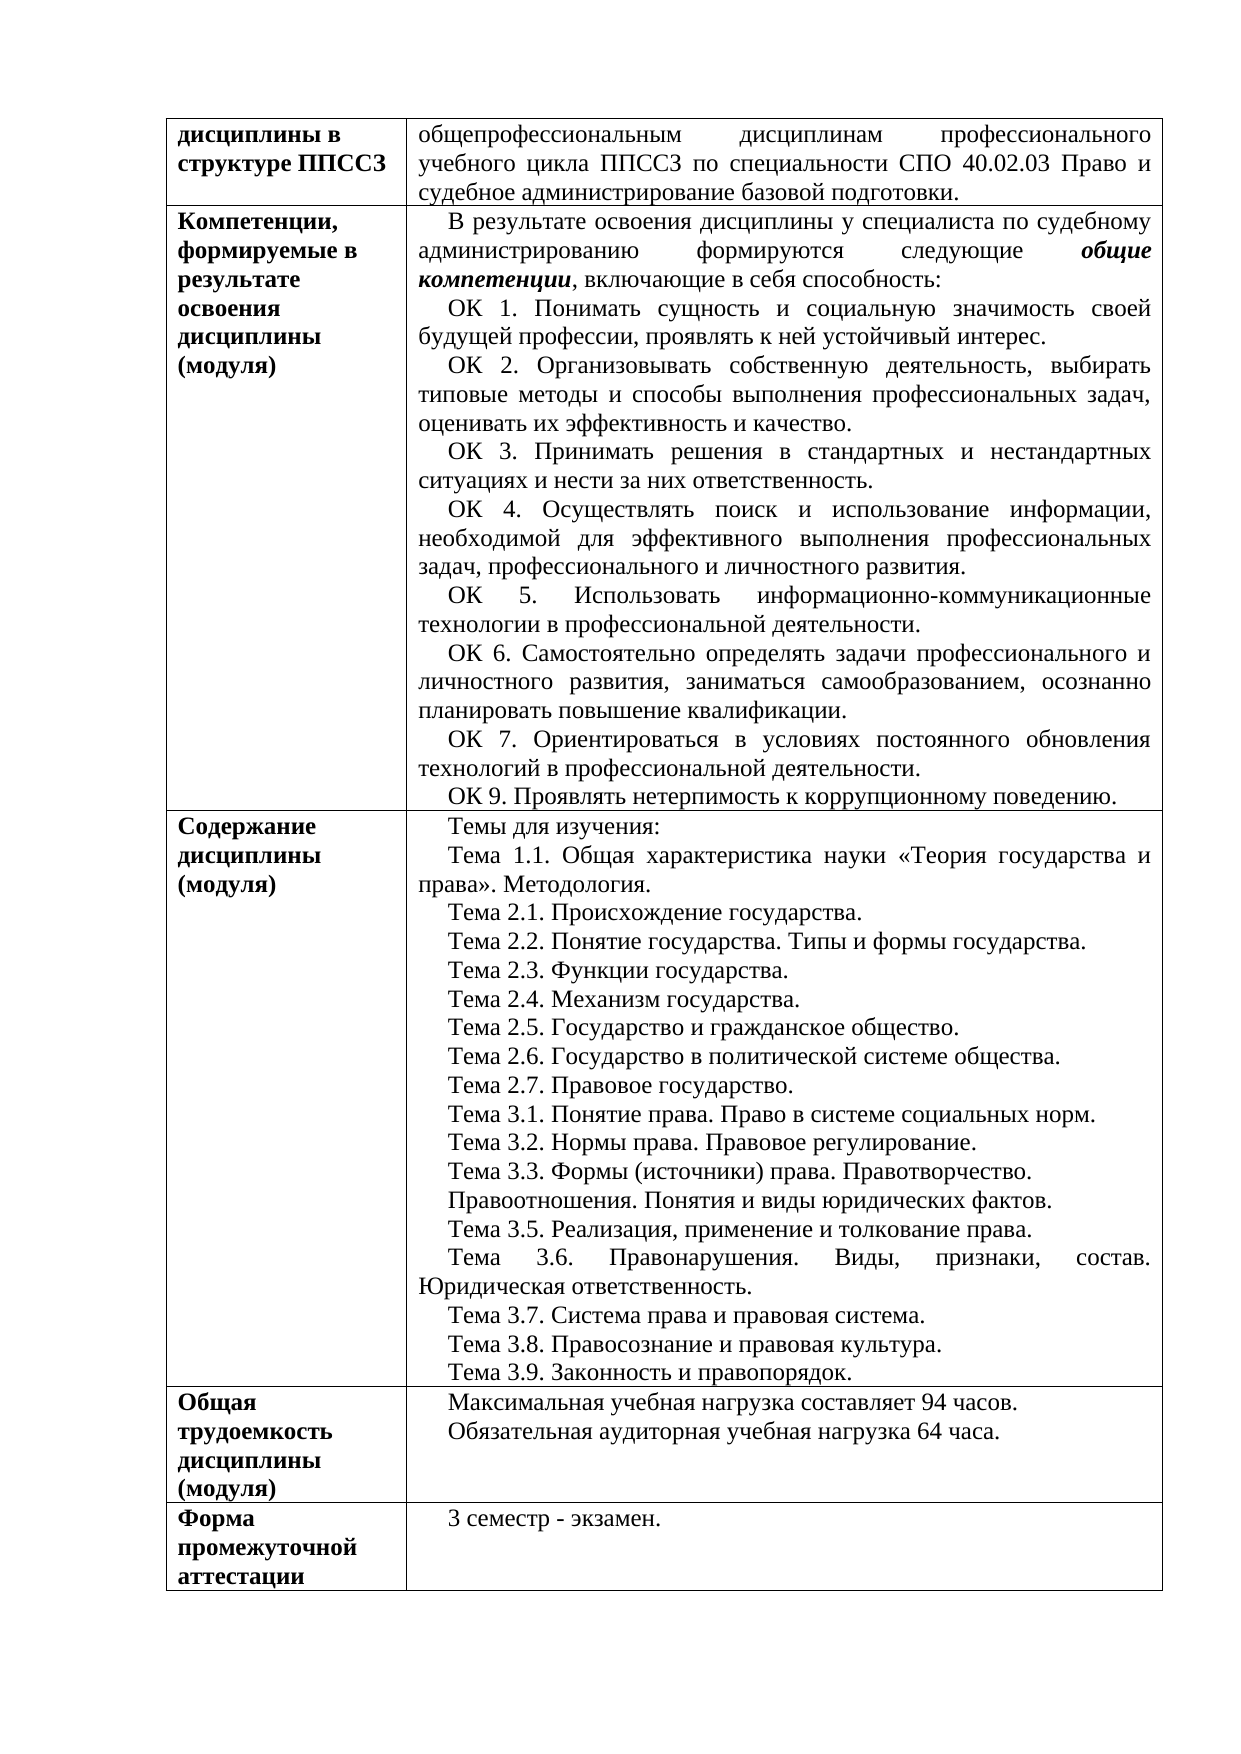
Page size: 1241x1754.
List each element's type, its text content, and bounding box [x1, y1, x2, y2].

table_cell Максимальная учебная нагрузка составляет 94 часов. Обязательная аудиторная учебная нагрузка 64 часа. [407, 1387, 1162, 1502]
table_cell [167, 119, 406, 205]
table_cell Компетенции, формируемые в результате освоения дисциплины (модуля) [167, 206, 406, 810]
table_cell В результате освоения дисциплины у специалиста по судебному администрированию формируются следующие общие компетенции, включающие в себя способность: ОК 1. Понимать сущность и социальную значимость своей будущей профессии, проявлять к ней устойчивый интерес. ОК 2. Организовывать собственную деятельность, выбирать типовые методы и способы выполнения профессиональных задач, оценивать их эффективность и качество. ОК 3. Принимать решения в стандартных и нестандартных ситуациях и нести за них ответственность. ОК 4. Осуществлять поиск и использование информации, необходимой для эффективного выполнения профессиональных задач, профессионального и личностного развития. ОК 5. Использовать информационно-коммуникационные технологии в профессиональной деятельности. ОК 6. Самостоятельно определять задачи профессионального и личностного развития, заниматься самообразованием, осознанно планировать повышение квалификации. ОК 7. Ориентироваться в условиях постоянного обновления технологий в профессиональной деятельности. ОК 9. Проявлять нетерпимость к коррупционному поведению. [407, 206, 1162, 810]
table_cell Содержание дисциплины (модуля) [167, 811, 406, 1386]
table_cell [407, 119, 1162, 205]
table_cell Форма промежуточной аттестации [167, 1503, 406, 1589]
table_cell Общая трудоемкость дисциплины (модуля) [167, 1387, 406, 1502]
table_cell 3 семестр - экзамен. [407, 1503, 1162, 1589]
table_cell Темы для изучения: Тема 1.1. Общая характеристика науки «Теория государства и права». Методология. Тема 2.1. Происхождение государства. Тема 2.2. Понятие государства. Типы и формы государства. Тема 2.3. Функции государства. Тема 2.4. Механизм государства. Тема 2.5. Государство и гражданское общество. Тема 2.6. Государство в политической системе общества. Тема 2.7. Правовое государство. Тема 3.1. Понятие права. Право в системе социальных норм. Тема 3.2. Нормы права. Правовое регулирование. Тема 3.3. Формы (источники) права. Правотворчество. Правоотношения. Понятия и виды юридических фактов. Тема 3.5. Реализация, применение и толкование права. Тема 3.6. Правонарушения. Виды, признаки, состав. Юридическая ответственность. Тема 3.7. Система права и правовая система. Тема 3.8. Правосознание и правовая культура. Тема 3.9. Законность и правопорядок. [407, 811, 1162, 1386]
